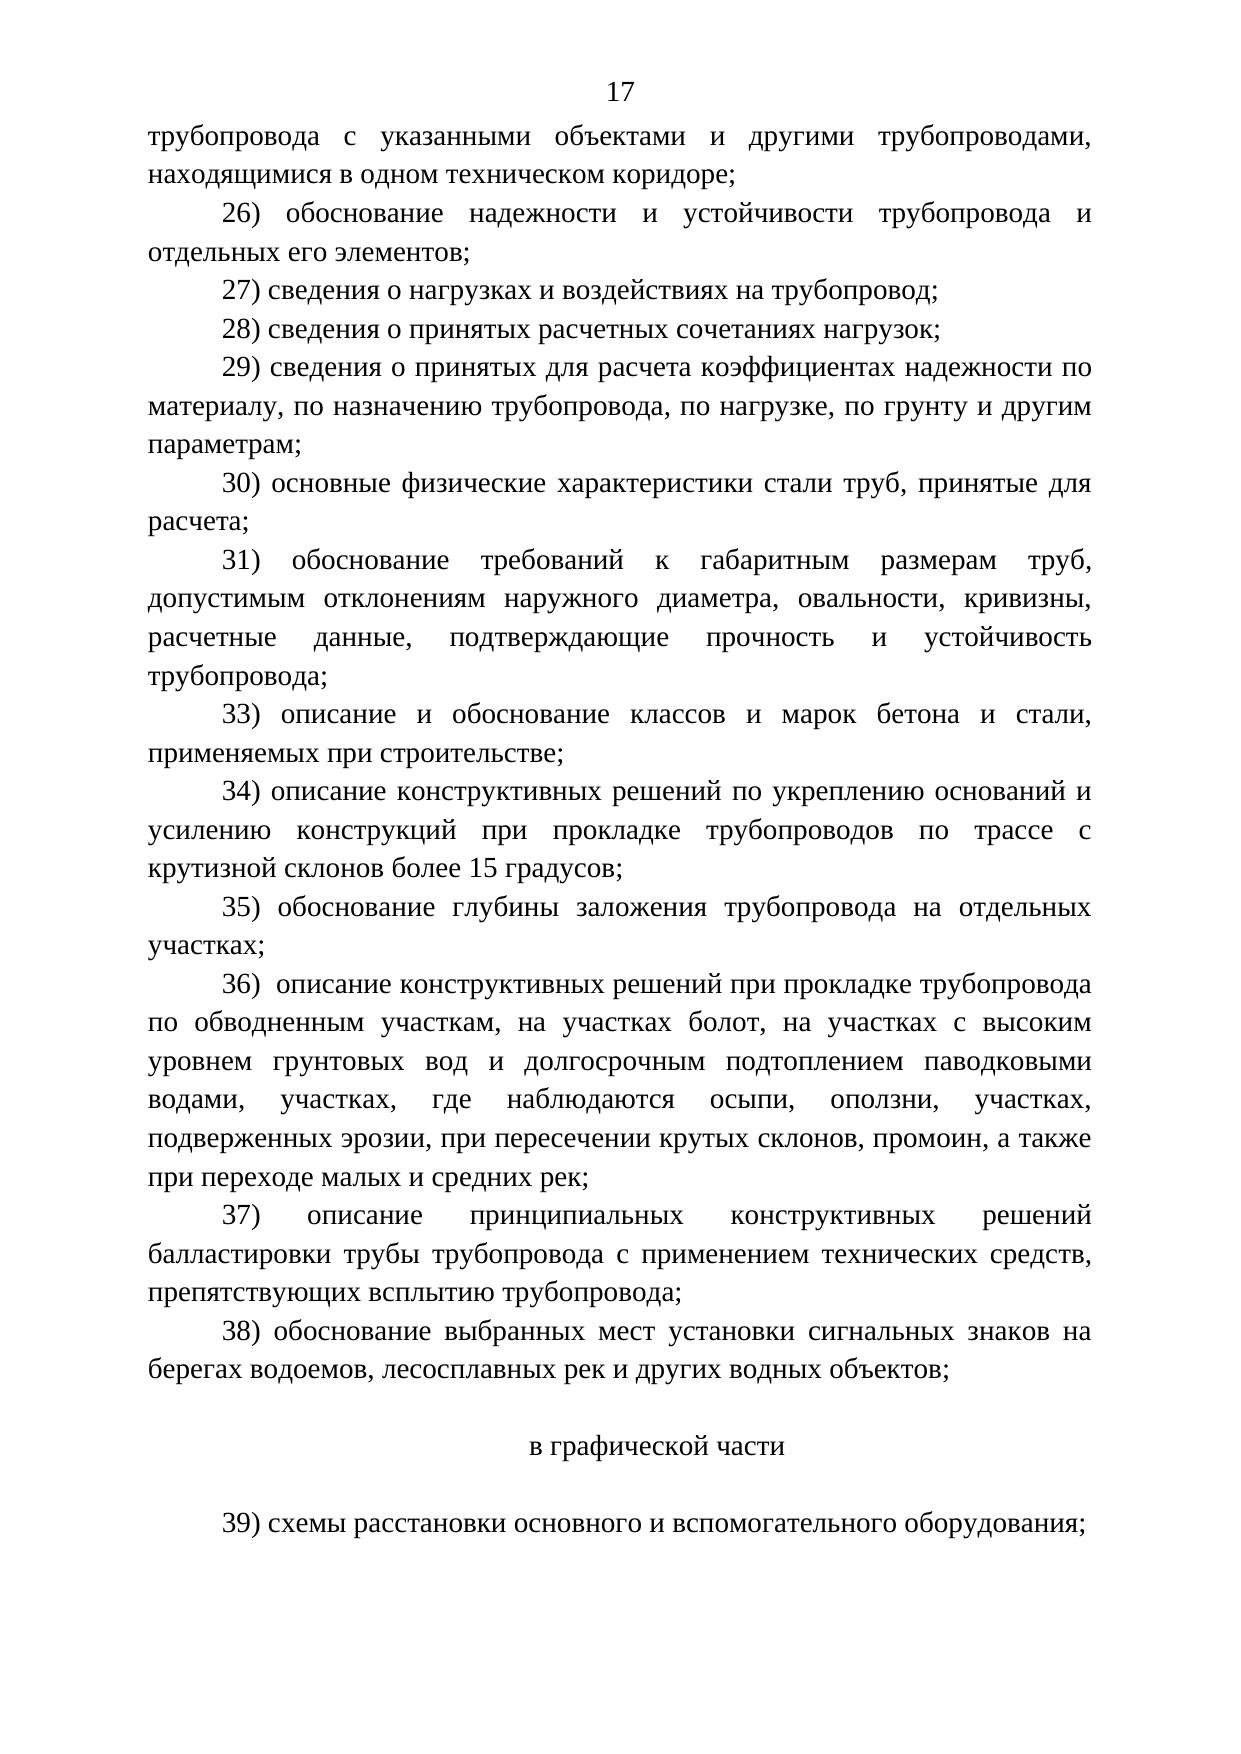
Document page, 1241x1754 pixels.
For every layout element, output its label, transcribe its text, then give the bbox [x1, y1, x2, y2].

text 39) схемы расстановки основного и вспомогательного оборудования; [148, 1506, 1092, 1539]
text в графической части [148, 1428, 1092, 1462]
text 31) обоснование требований к габаритным размерам труб, допустимым отклонениям наружного диаметра, овальности, кривизны, расчетные данные, подтверждающие прочность и устойчивость трубопровода; [148, 542, 1092, 691]
text 30) основные физические характеристики стали труб, принятые для расчета; [148, 465, 1092, 537]
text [148, 118, 1092, 190]
text 38) обоснование выбранных мест установки сигнальных знаков на берегах водоемов, лесосплавных рек и других водных объектов; [148, 1313, 1092, 1385]
text 28) сведения о принятых расчетных сочетаниях нагрузок; [148, 311, 1092, 344]
text 26) обоснование надежности и устойчивости трубопровода и отдельных его элементов; [148, 195, 1092, 267]
text 37) описание принципиальных конструктивных решений балластировки трубы трубопровода с применением технических средств, препятствующих всплытию трубопровода; [148, 1197, 1092, 1308]
text 36) описание конструктивных решений при прокладке трубопровода по обводненным участкам, на участках болот, на участках с высоким уровнем грунтовых вод и долгосрочным подтоплением паводковыми водами, участках, где наблюдаются осыпи, оползни, участках, подверженных эрозии, при пересечении крутых склонов, промоин, а также при переходе малых и средних рек; [148, 966, 1092, 1192]
text 33) описание и обоснование классов и марок бетона и стали, применяемых при строительстве; [148, 696, 1092, 768]
text 35) обоснование глубины заложения трубопровода на отдельных участках; [148, 889, 1092, 961]
text 34) описание конструктивных решений по укреплению оснований и усилению конструкций при прокладке трубопроводов по трассе с крутизной склонов более 15 градусов; [148, 773, 1092, 884]
text 27) сведения о нагрузках и воздействиях на трубопровод; [148, 272, 1092, 306]
text 29) сведения о принятых для расчета коэффициентах надежности по материалу, по назначению трубопровода, по нагрузке, по грунту и другим параметрам; [148, 349, 1092, 460]
